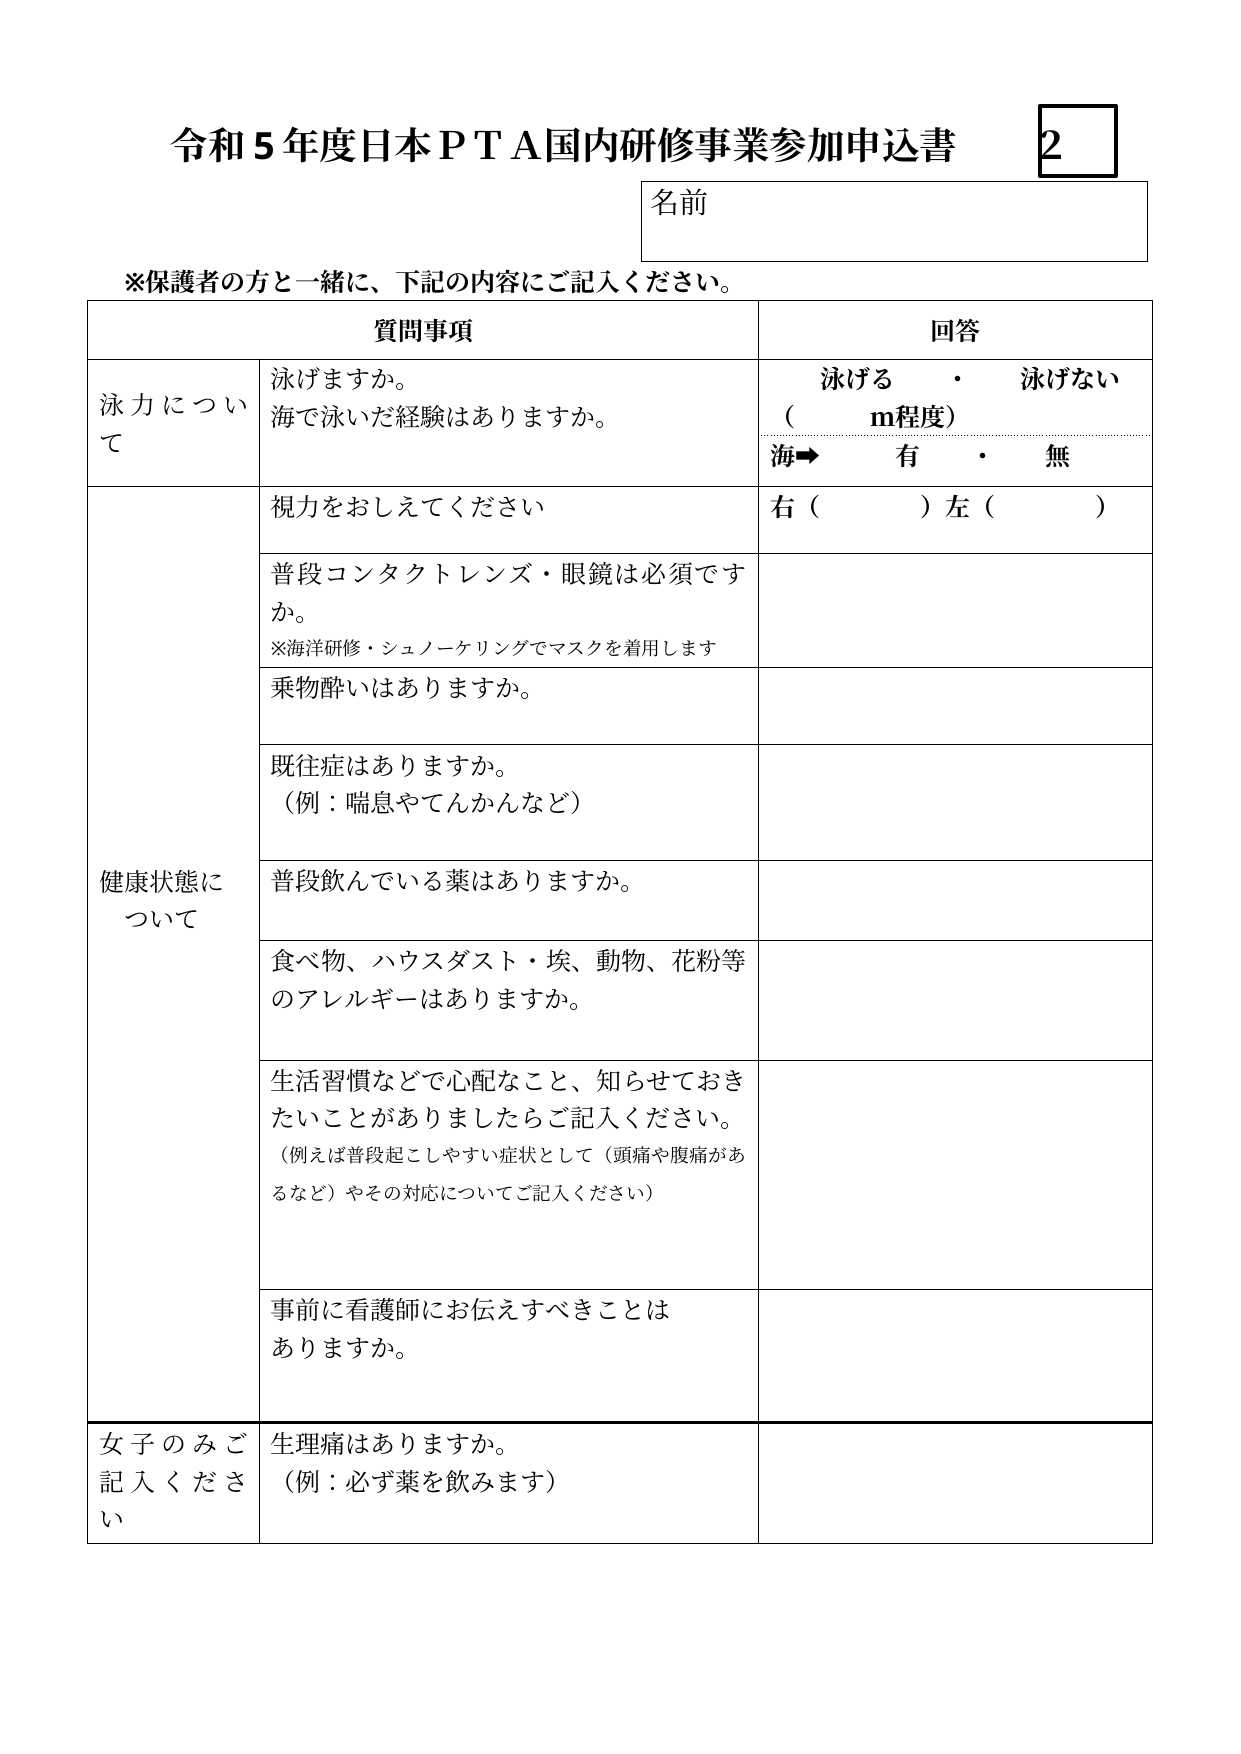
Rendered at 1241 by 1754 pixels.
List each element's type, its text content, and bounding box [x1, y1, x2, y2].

table_cell 泳げる ・ 泳げない （ ｍ程度） [759, 360, 1152, 434]
table_cell 生活習慣などで心配なこと、知らせておきたいことがありましたらご記入ください。 （例えば普段起こしやすい症状として（頭痛や腹痛があるなど）やその対応についてご記入ください） [260, 1061, 758, 1289]
table_cell 既往症はありますか。 （例：喘息やてんかんなど） [260, 745, 758, 859]
table_cell [759, 861, 1152, 940]
table_cell [759, 1424, 1152, 1543]
table_cell 普段コンタクトレンズ・眼鏡は必須ですか。 ※海洋研修・シュノーケリングでマスクを着用します [260, 554, 758, 667]
text 令和5年度日本ＰＴＡ国内研修事業参加申込書 ２ [124, 106, 1116, 181]
table_header 質問事項 [88, 301, 758, 358]
table_cell 乗物酔いはありますか。 [260, 668, 758, 744]
table_cell 女子のみご記入ください [88, 1424, 259, 1543]
table_header 回答 [759, 301, 1152, 358]
table_cell 泳力について [88, 360, 259, 486]
table_cell 普段飲んでいる薬はありますか。 [260, 861, 758, 940]
table_cell [759, 1061, 1152, 1289]
table_cell 視力をおしえてください [260, 487, 758, 553]
table_cell 泳げますか。 海で泳いだ経験はありますか。 [260, 360, 758, 486]
table_cell 右（ ）左（ ） [759, 487, 1152, 553]
table_cell 生理痛はありますか。 （例：必ず薬を飲みます） [260, 1424, 758, 1543]
table_cell [759, 1290, 1152, 1421]
table_cell [759, 668, 1152, 744]
table_cell 健康状態に ついて [88, 487, 259, 1421]
table_cell 事前に看護師にお伝えすべきことは ありますか。 [260, 1290, 758, 1421]
table_header [642, 182, 1147, 261]
table_cell [759, 745, 1152, 859]
text ※保護者の方と一緒に、下記の内容にご記入ください。 [124, 262, 1116, 300]
table_cell [759, 554, 1152, 667]
table_cell 食べ物、ハウスダスト・埃、動物、花粉等のアレルギーはありますか。 [260, 941, 758, 1060]
table_cell 海➡ 有 ・ 無 [759, 435, 1152, 486]
table_cell [759, 941, 1152, 1060]
